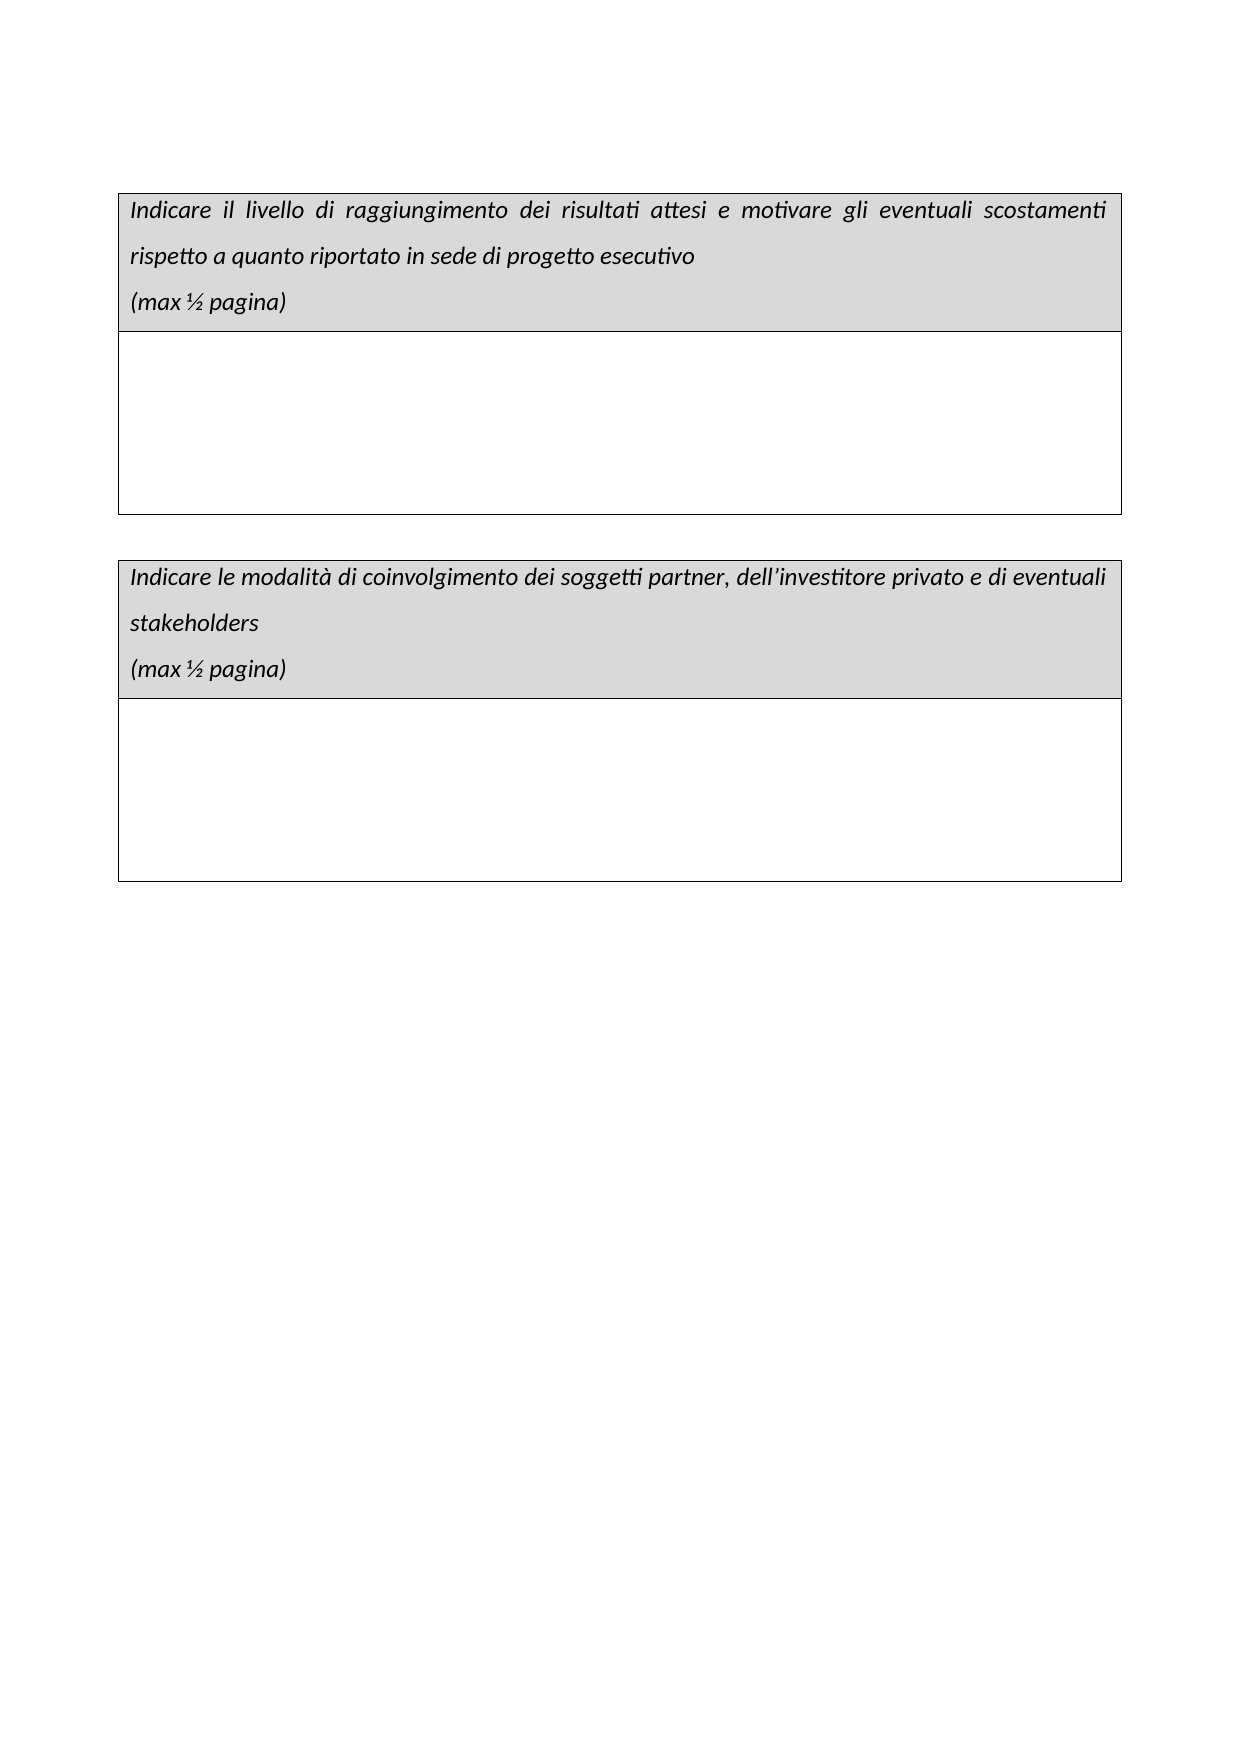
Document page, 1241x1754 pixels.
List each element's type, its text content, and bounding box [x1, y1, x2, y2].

table_cell [119, 699, 1121, 881]
table_header Indicare il livello di raggiungimento dei risultati attesi e motivare gli eventuali scostamenti rispetto a quanto riportato in sede di progetto esecutivo (max ½ pagina) [119, 194, 1121, 331]
table_cell [119, 332, 1121, 514]
table_header Indicare le modalità di coinvolgimento dei soggetti partner, dell’investitore privato e di eventuali stakeholders (max ½ pagina) [119, 561, 1121, 698]
